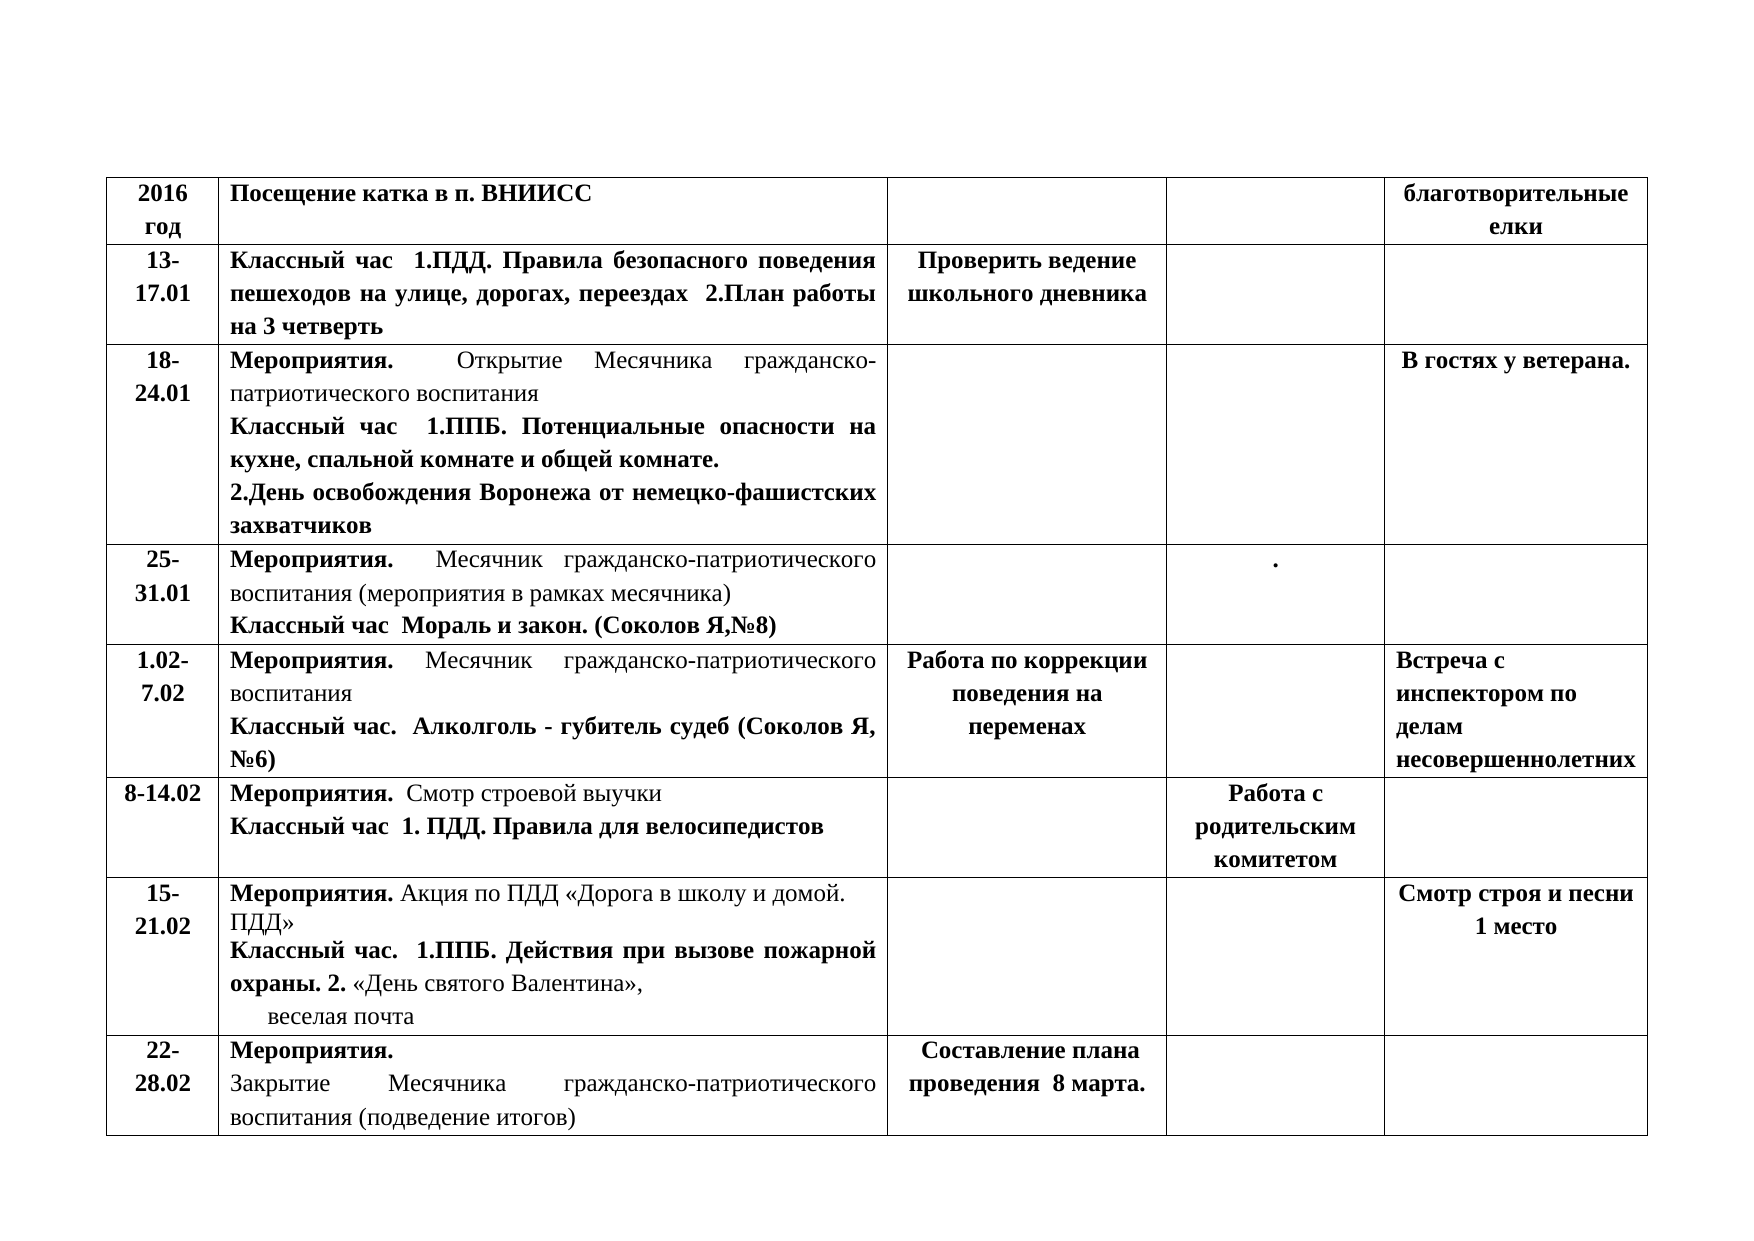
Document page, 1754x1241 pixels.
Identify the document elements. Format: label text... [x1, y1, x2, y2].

table_cell [888, 878, 1166, 1034]
table_cell Мероприятия. Месячник гражданско-патриотического воспитания (мероприятия в рамках месячника) Классный час Мораль и закон. (Соколов Я,№8) [219, 545, 887, 644]
table_cell [888, 545, 1166, 644]
table_cell [1167, 1036, 1384, 1134]
table_cell [1385, 545, 1647, 644]
table_cell [888, 178, 1166, 244]
table_cell 25-31.01 [107, 545, 218, 644]
table_cell 15-21.02 [107, 878, 218, 1034]
table_cell В гостях у ветерана. [1385, 345, 1647, 543]
table_cell [1385, 1036, 1647, 1134]
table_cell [888, 1036, 1166, 1134]
table_cell 18-24.01 [107, 345, 218, 543]
table_cell Проверить ведение школьного дневника [888, 245, 1166, 344]
table_cell [1385, 245, 1647, 344]
table_cell Работа по коррекции поведения на переменах [888, 645, 1166, 777]
table_cell Мероприятия. Акция по ПДД «Дорога в школу и домой. ПДД» Классный час. 1.ППБ. Действия при вызове пожарной охраны. 2. «День святого Валентина», веселая почта [219, 878, 887, 1034]
table_cell Классный час 1.ПДД. Правила безопасного поведения пешеходов на улице, дорогах, переездах 2.План работы на 3 четверть [219, 245, 887, 344]
table_cell [1167, 245, 1384, 344]
table_cell [888, 778, 1166, 877]
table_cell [219, 1036, 887, 1134]
table_cell [1167, 345, 1384, 543]
table_cell 1.02-7.02 [107, 645, 218, 777]
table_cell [1385, 178, 1647, 244]
table_cell Работа с родительским комитетом [1167, 778, 1384, 877]
table_cell 13-17.01 [107, 245, 218, 344]
table_cell [1385, 778, 1647, 877]
table_cell Встреча с инспектором по делам несовершеннолетних [1385, 645, 1647, 777]
table_cell Смотр строя и песни 1 место [1385, 878, 1647, 1034]
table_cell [219, 178, 887, 244]
table_cell 28-12.01 2016 год [107, 178, 218, 244]
table_cell Мероприятия. Открытие Месячника гражданско-патриотического воспитания Классный час 1.ППБ. Потенциальные опасности на кухне, спальной комнате и общей комнате. 2.День освобождения Воронежа от немецко-фашистских захватчиков [219, 345, 887, 543]
table_cell . [1167, 545, 1384, 644]
table_cell Мероприятия. Смотр строевой выучки Классный час 1. ПДД. Правила для велосипедистов [219, 778, 887, 877]
table_cell Мероприятия. Месячник гражданско-патриотического воспитания Классный час. Алколголь - губитель судеб (Соколов Я,№6) [219, 645, 887, 777]
table_cell [1167, 878, 1384, 1034]
table_cell 8-14.02 [107, 778, 218, 877]
table_cell 22-28.02 [107, 1036, 218, 1134]
table_cell [888, 345, 1166, 543]
table_cell [1167, 645, 1384, 777]
table_cell [1167, 178, 1384, 244]
